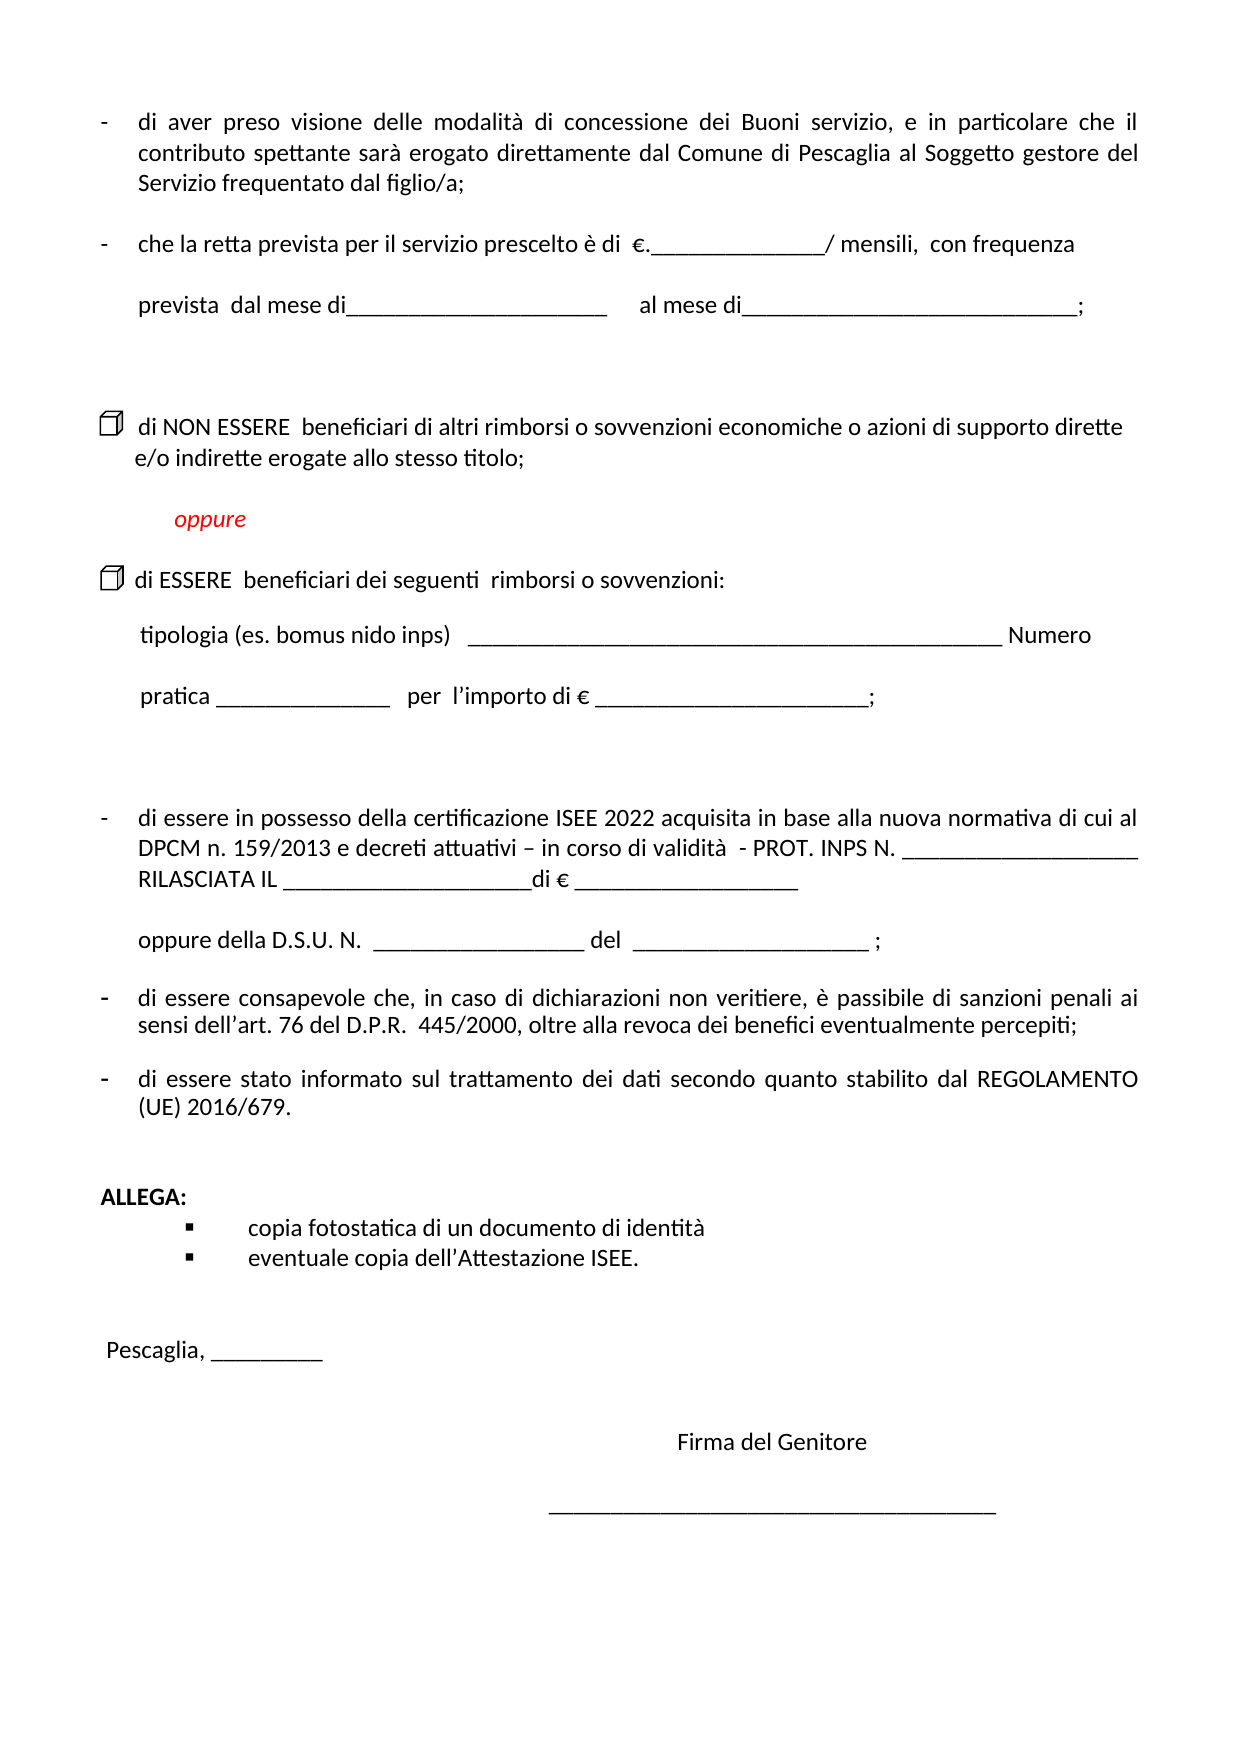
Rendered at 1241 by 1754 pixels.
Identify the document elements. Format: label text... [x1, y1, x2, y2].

text ALLEGA: [100, 1181, 1140, 1212]
list eventuale copia dell’Attestazione ISEE. [184, 1242, 1140, 1273]
text pratica ______________ per l’importo di € ______________________; [100, 680, 1140, 710]
list copia fotostatica di un documento di identità [184, 1212, 1140, 1242]
list di aver preso visione delle modalità di concessione dei Buoni servizio, e in particolare che il contributo spettante sarà erogato direttamente dal Comune di Pescaglia al Soggetto gestore del Servizio frequentato dal figlio/a; [100, 106, 1140, 198]
text di ESSERE beneficiari dei seguenti rimborsi o sovvenzioni: [100, 564, 1140, 595]
list di essere consapevole che, in caso di dichiarazioni non veritiere, è passibile di sanzioni penali ai sensi dell’art. 76 del D.P.R. 445/2000, oltre alla revoca dei benefici eventualmente percepiti; [100, 985, 1140, 1039]
text Firma del Genitore [100, 1426, 1140, 1456]
text oppure [100, 503, 1140, 534]
text e/o indirette erogate allo stesso titolo; [100, 442, 1140, 473]
text tipologia (es. bomus nido inps) ___________________________________________ Numero [100, 619, 1140, 649]
list che la retta prevista per il servizio prescelto è di €.______________/ mensili, con frequenza [100, 228, 1140, 259]
text Pescaglia, _________ [100, 1334, 1140, 1364]
text ____________________________________ [395, 1487, 1140, 1517]
text prevista dal mese di_____________________ al mese di___________________________; [100, 289, 1140, 320]
text di NON ESSERE beneficiari di altri rimborsi o sovvenzioni economiche o azioni di supporto dirette [138, 412, 1140, 442]
list di essere stato informato sul trattamento dei dati secondo quanto stabilito dal REGOLAMENTO (UE) 2016/679. [100, 1066, 1140, 1120]
list di essere in possesso della certificazione ISEE 2022 acquisita in base alla nuova normativa di cui al DPCM n. 159/2013 e decreti attuativi – in corso di validità - PROT. INPS N. ___________________ RILASCIATA IL ____________________di € __________________ [100, 802, 1140, 893]
text oppure della D.S.U. N. _________________ del ___________________ ; [138, 924, 1140, 954]
